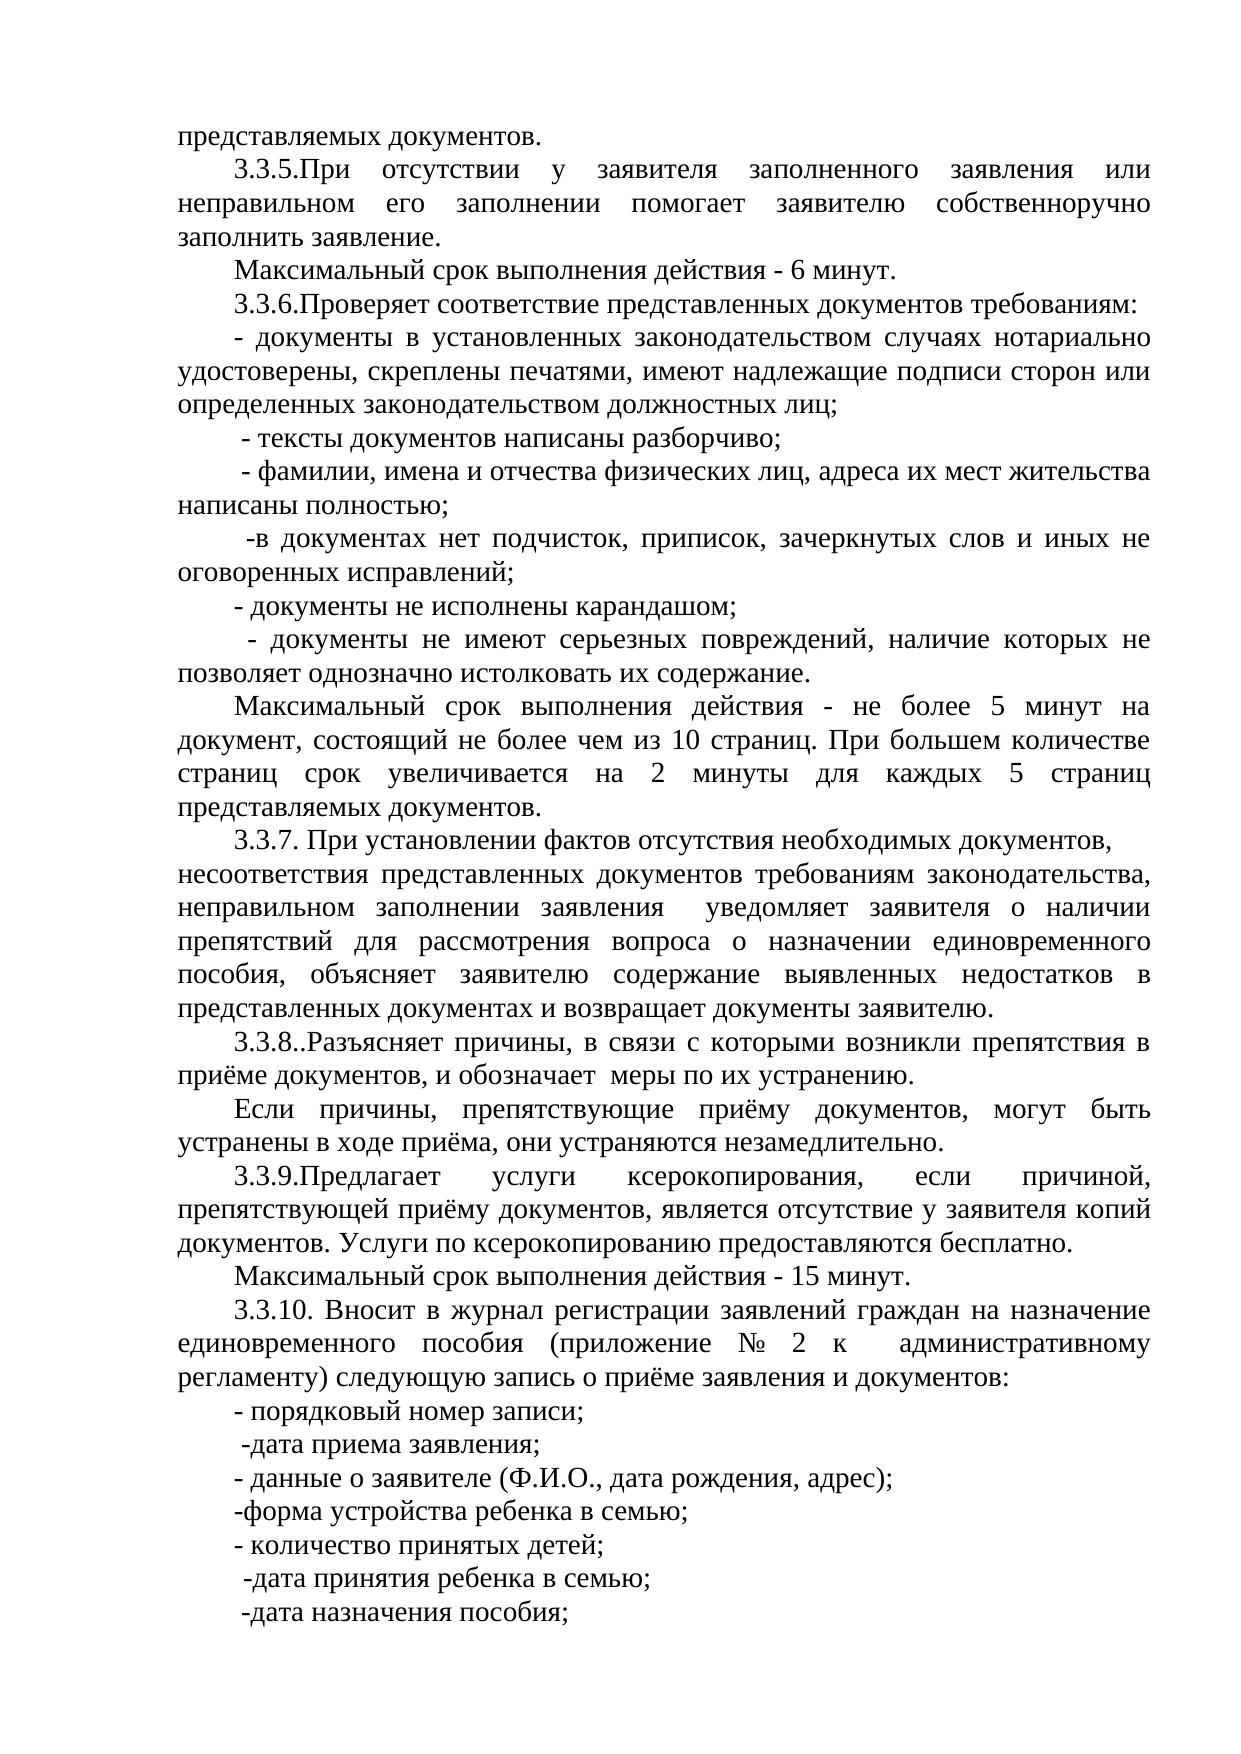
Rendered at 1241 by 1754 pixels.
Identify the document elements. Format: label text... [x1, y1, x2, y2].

text 3.3.6.Проверяет соответствие представленных документов требованиям: [177, 286, 1152, 319]
text Максимальный срок выполнения действия - 15 минут. [177, 1258, 1152, 1292]
text 3.3.8..Разъясняет причины, в связи с которыми возникли препятствия в приёме документов, и обозначает меры по их устранению. [177, 1024, 1152, 1091]
text -форма устройства ребенка в семью; [177, 1493, 1152, 1527]
text -дата назначения пособия; [177, 1594, 1152, 1627]
text -дата принятия ребенка в семью; [177, 1560, 1152, 1594]
text Если причины, препятствующие приёму документов, могут быть устранены в ходе приёма, они устраняются незамедлительно. [177, 1091, 1152, 1158]
text Максимальный срок выполнения действия - 6 минут. [177, 252, 1152, 286]
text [177, 118, 1152, 152]
text - документы не имеют серьезных повреждений, наличие которых не позволяет однозначно истолковать их содержание. [177, 621, 1152, 688]
text 3.3.10. Вносит в журнал регистрации заявлений граждан на назначение единовременного пособия (приложение № 2 к административному регламенту) следующую запись о приёме заявления и документов: [177, 1292, 1152, 1393]
text 3.3.5.При отсутствии у заявителя заполненного заявления или неправильном его заполнении помогает заявителю собственноручно заполнить заявление. [177, 152, 1152, 252]
text - данные о заявителе (Ф.И.О., дата рождения, адрес); [177, 1460, 1152, 1493]
text Максимальный срок выполнения действия - не более 5 минут на документ, состоящий не более чем из 10 страниц. При большем количестве страниц срок увеличивается на 2 минуты для каждых 5 страниц представляемых документов. [177, 688, 1152, 822]
text - документы в установленных законодательством случаях нотариально удостоверены, скреплены печатями, имеют надлежащие подписи сторон или определенных законодательством должностных лиц; [177, 319, 1152, 420]
text -дата приема заявления; [177, 1426, 1152, 1460]
text - тексты документов написаны разборчиво; [177, 420, 1152, 453]
text -в документах нет подчисток, приписок, зачеркнутых слов и иных не оговоренных исправлений; [177, 521, 1152, 588]
text - фамилии, имена и отчества физических лиц, адреса их мест жительства написаны полностью; [177, 453, 1152, 521]
text 3.3.7. При установлении фактов отсутствия необходимых документов, [177, 822, 1152, 856]
text 3.3.9.Предлагает услуги ксерокопирования, если причиной, препятствующей приёму документов, является отсутствие у заявителя копий документов. Услуги по ксерокопированию предоставляются бесплатно. [177, 1158, 1152, 1258]
text несоответствия представленных документов требованиям законодательства, неправильном заполнении заявления уведомляет заявителя о наличии препятствий для рассмотрения вопроса о назначении единовременного пособия, объясняет заявителю содержание выявленных недостатков в представленных документах и возвращает документы заявителю. [177, 856, 1152, 1024]
text - порядковый номер записи; [177, 1393, 1152, 1426]
text - количество принятых детей; [177, 1527, 1152, 1560]
text - документы не исполнены карандашом; [177, 588, 1152, 621]
